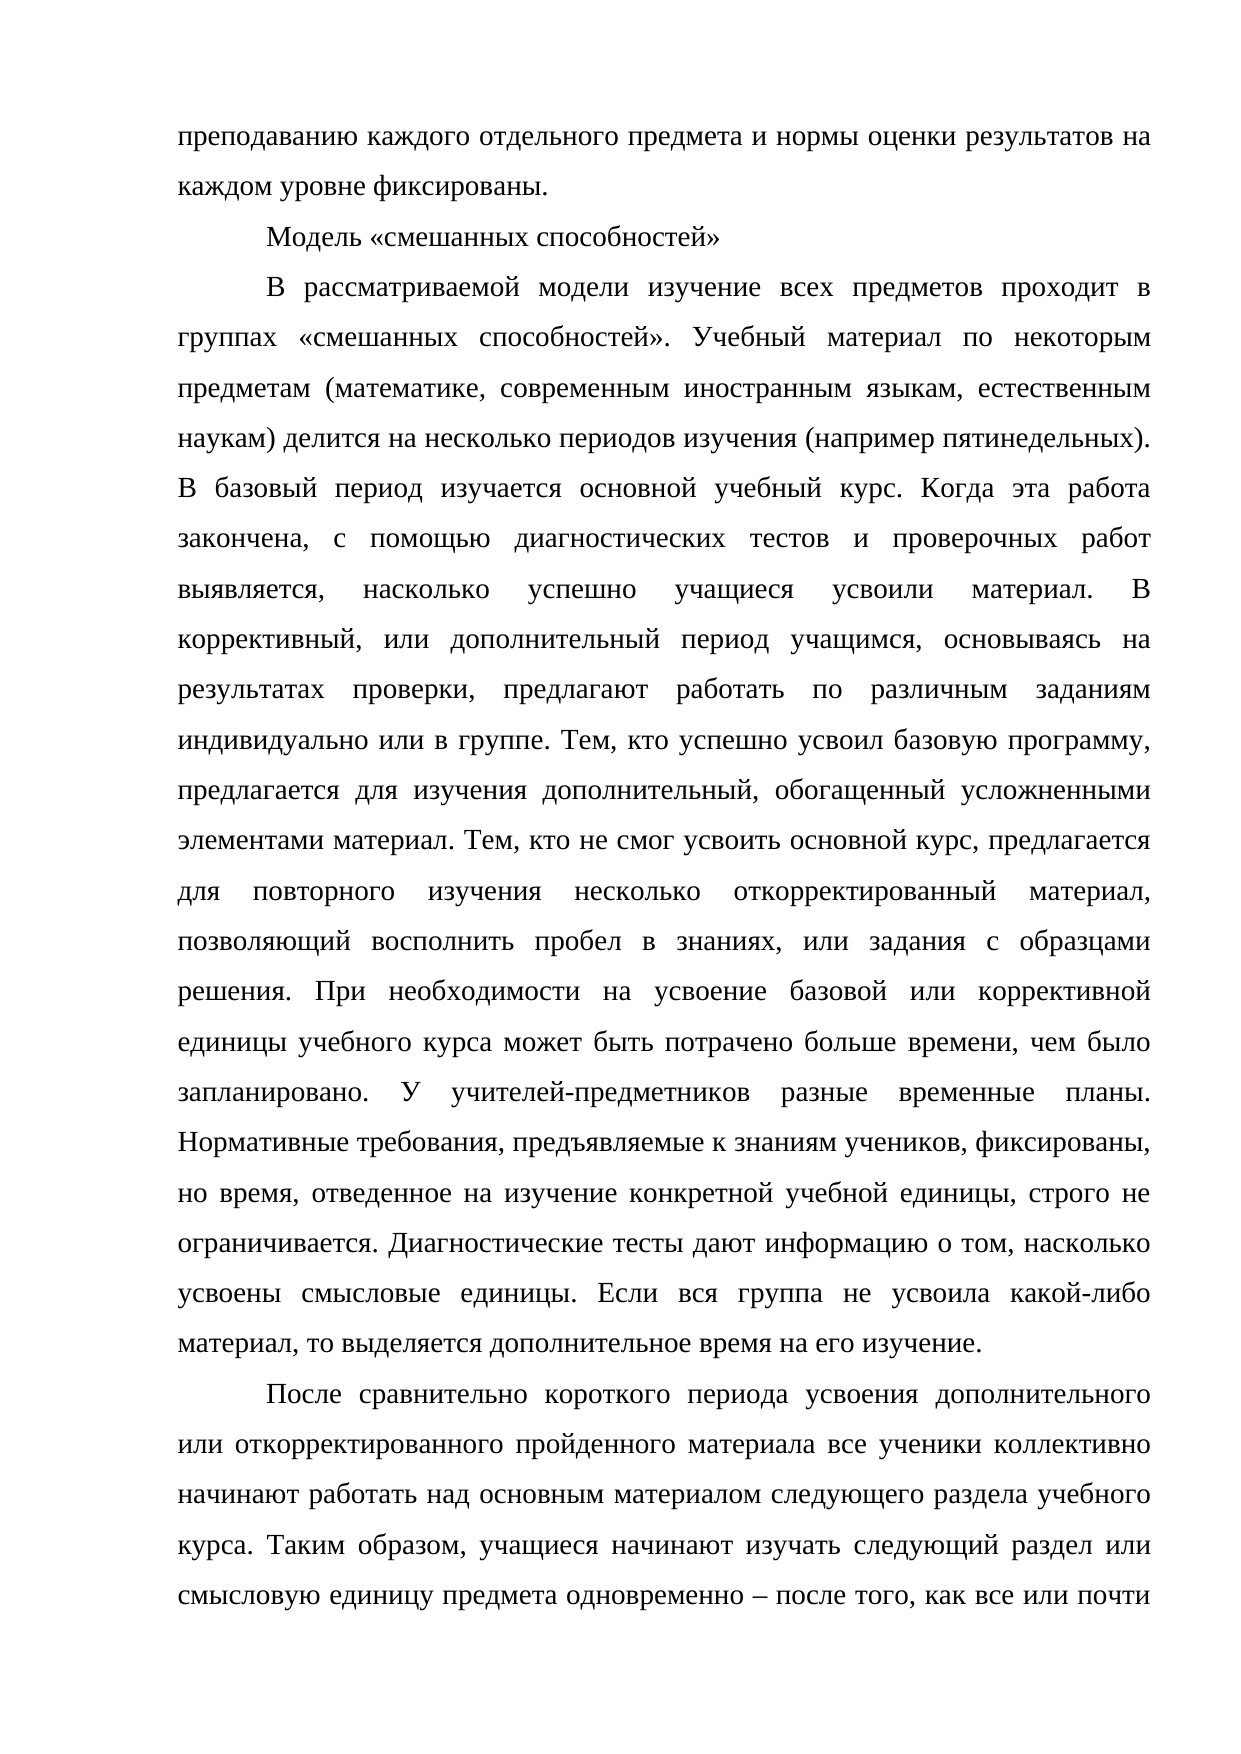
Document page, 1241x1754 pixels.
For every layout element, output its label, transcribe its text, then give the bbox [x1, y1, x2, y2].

text Модель «смешанных способностей» [177, 219, 1152, 252]
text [177, 118, 1152, 202]
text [177, 1376, 1152, 1611]
text В рассматриваемой модели изучение всех предметов проходит в группах «смешанных способностей». Учебный материал по некоторым предметам (математике, современным иностранным языкам, естественным наукам) делится на несколько периодов изучения (например пятинедельных). В базовый период изучается основной учебный курс. Когда эта работа закончена, с помощью диагностических тестов и проверочных работ выявляется, насколько успешно учащиеся усвоили материал. В коррективный, или дополнительный период учащимся, основываясь на результатах проверки, предлагают работать по различным заданиям индивидуально или в группе. Тем, кто успешно усвоил базовую программу, предлагается для изучения дополнительный, обогащенный усложненными элементами материал. Тем, кто не смог усвоить основной курс, предлагается для повторного изучения несколько откорректированный материал, позволяющий восполнить пробел в знаниях, или задания с образцами решения. При необходимости на усвоение базовой или коррективной единицы учебного курса может быть потрачено больше времени, чем было запланировано. У учителей-предметников разные временные планы. Нормативные требования, предъявляемые к знаниям учеников, фиксированы, но время, отведенное на изучение конкретной учебной единицы, строго не ограничивается. Диагностические тесты дают информацию о том, насколько усвоены смысловые единицы. Если вся группа не усвоила какой-либо материал, то выделяется дополнительное время на его изучение. [177, 269, 1152, 1359]
